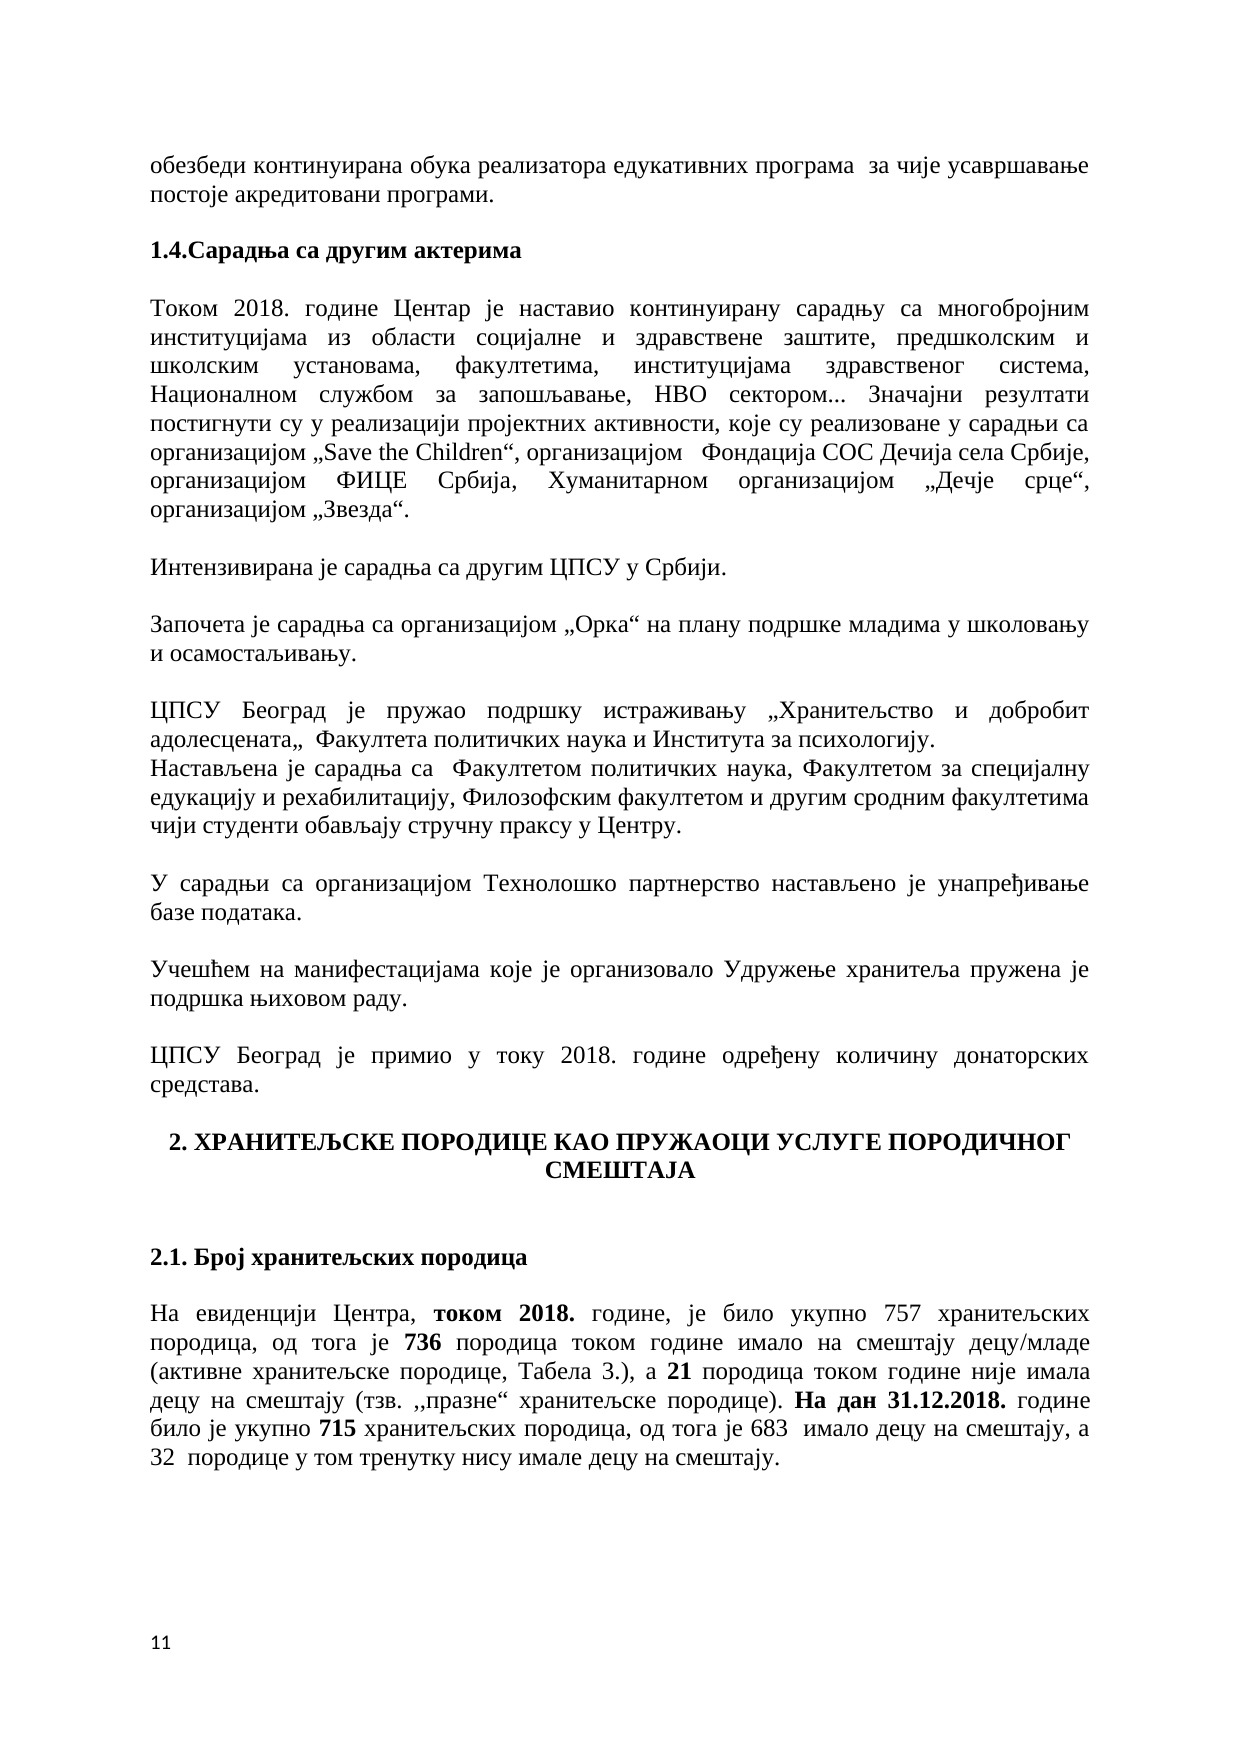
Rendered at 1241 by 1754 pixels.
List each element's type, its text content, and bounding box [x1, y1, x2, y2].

text Интензивирана је сарадња са другим ЦПСУ у Србији. [150, 552, 1090, 581]
text Учешћем на манифестацијама које је организовало Удружење хранитеља пружена је подршка њиховом раду. [150, 954, 1090, 1012]
list ЦПСУ Београд је пружао подршку истраживању „Хранитељство и добробит адолесцената„ Факултета политичких наука и Института за психологију. [150, 696, 1090, 753]
title 1.4.Сарадња са другим актерима [150, 236, 1090, 264]
subtitle 2. ХРАНИТЕЉСКЕ ПОРОДИЦЕ КАО ПРУЖАОЦИ УСЛУГЕ ПОРОДИЧНОГ СМЕШТАЈА [150, 1127, 1090, 1184]
list Започета је сарадња са организацијом „Орка“ на плану подршке младима у школовању и осамостаљивању. [150, 609, 1090, 667]
text На евиденцији Центра, током 2018. године, je било укупно 757 хранитељских породица, од тога је 736 породица током године ималo на смештају децу/младе (активне хранитељске породице, Табела 3.), a 21 породица током године није имала децу на смештају (тзв. ,,празне“ хранитељске породице). На дан 31.12.2018. године било је укупно 715 хранитељских породица, од тога је 683 имало децу на смештају, а 32 породице у том тренутку нису имале децу на смештају. [150, 1298, 1090, 1471]
text У сарадњи са организацијом Технолошко партнерство настављено је унапређивање базе података. [150, 868, 1090, 926]
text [150, 150, 1090, 207]
list Настављена је сарадња са Факултетом политичких наука, Факултетом за специјалну едукацију и рехабилитацију, Филозофским факултетом и другим сродним факултетима чији студенти обављају стручну праксу у Центру. [150, 753, 1090, 839]
text ЦПСУ Београд је примио у току 2018. године одређену количину донаторских средстава. [150, 1041, 1090, 1098]
list Током 2018. године Центар је наставио континуирану сарадњу са многобројним институцијама из области социјалне и здравствене заштите, предшколским и школским установама, факултетима, институцијама здравственог система, Националном службом за запошљавање, НВО сектором... Значајни резултати постигнути су у реализацији пројектних активности, које су реализоване у сарадњи са организацијом „Save the Children“, организацијом Фондација СОС Дечија села Србије, организацијом ФИЦЕ Србија, Хуманитарном организацијом „Дечје срце“, организацијом „Звезда“. [150, 293, 1090, 523]
title 2.1. Број хранитељских породица [150, 1242, 1090, 1271]
